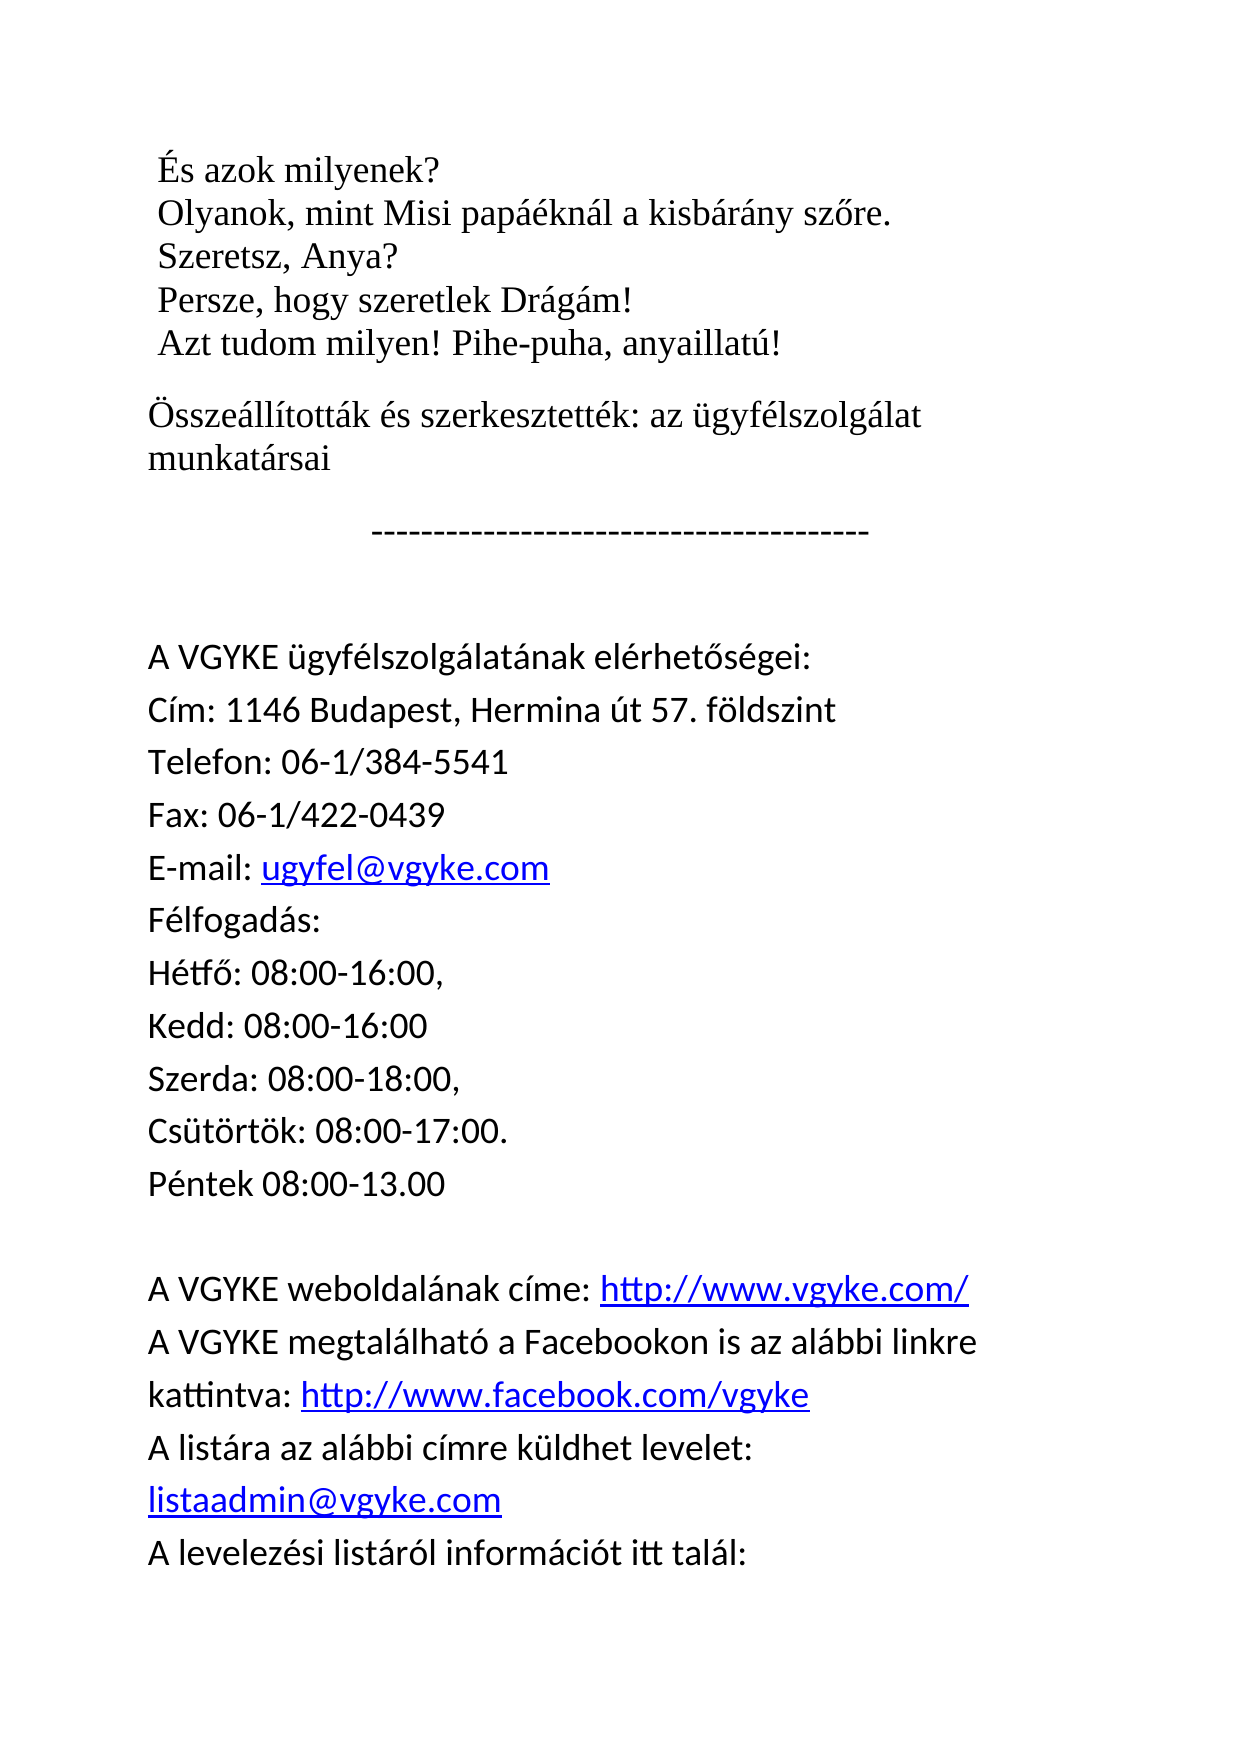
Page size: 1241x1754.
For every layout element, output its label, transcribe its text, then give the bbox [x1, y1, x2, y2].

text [148, 580, 1093, 1575]
text ---------------------------------------- [148, 508, 1093, 551]
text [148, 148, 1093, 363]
text Összeállították és szerkesztették: az ügyfélszolgálat munkatársai [148, 392, 1093, 479]
